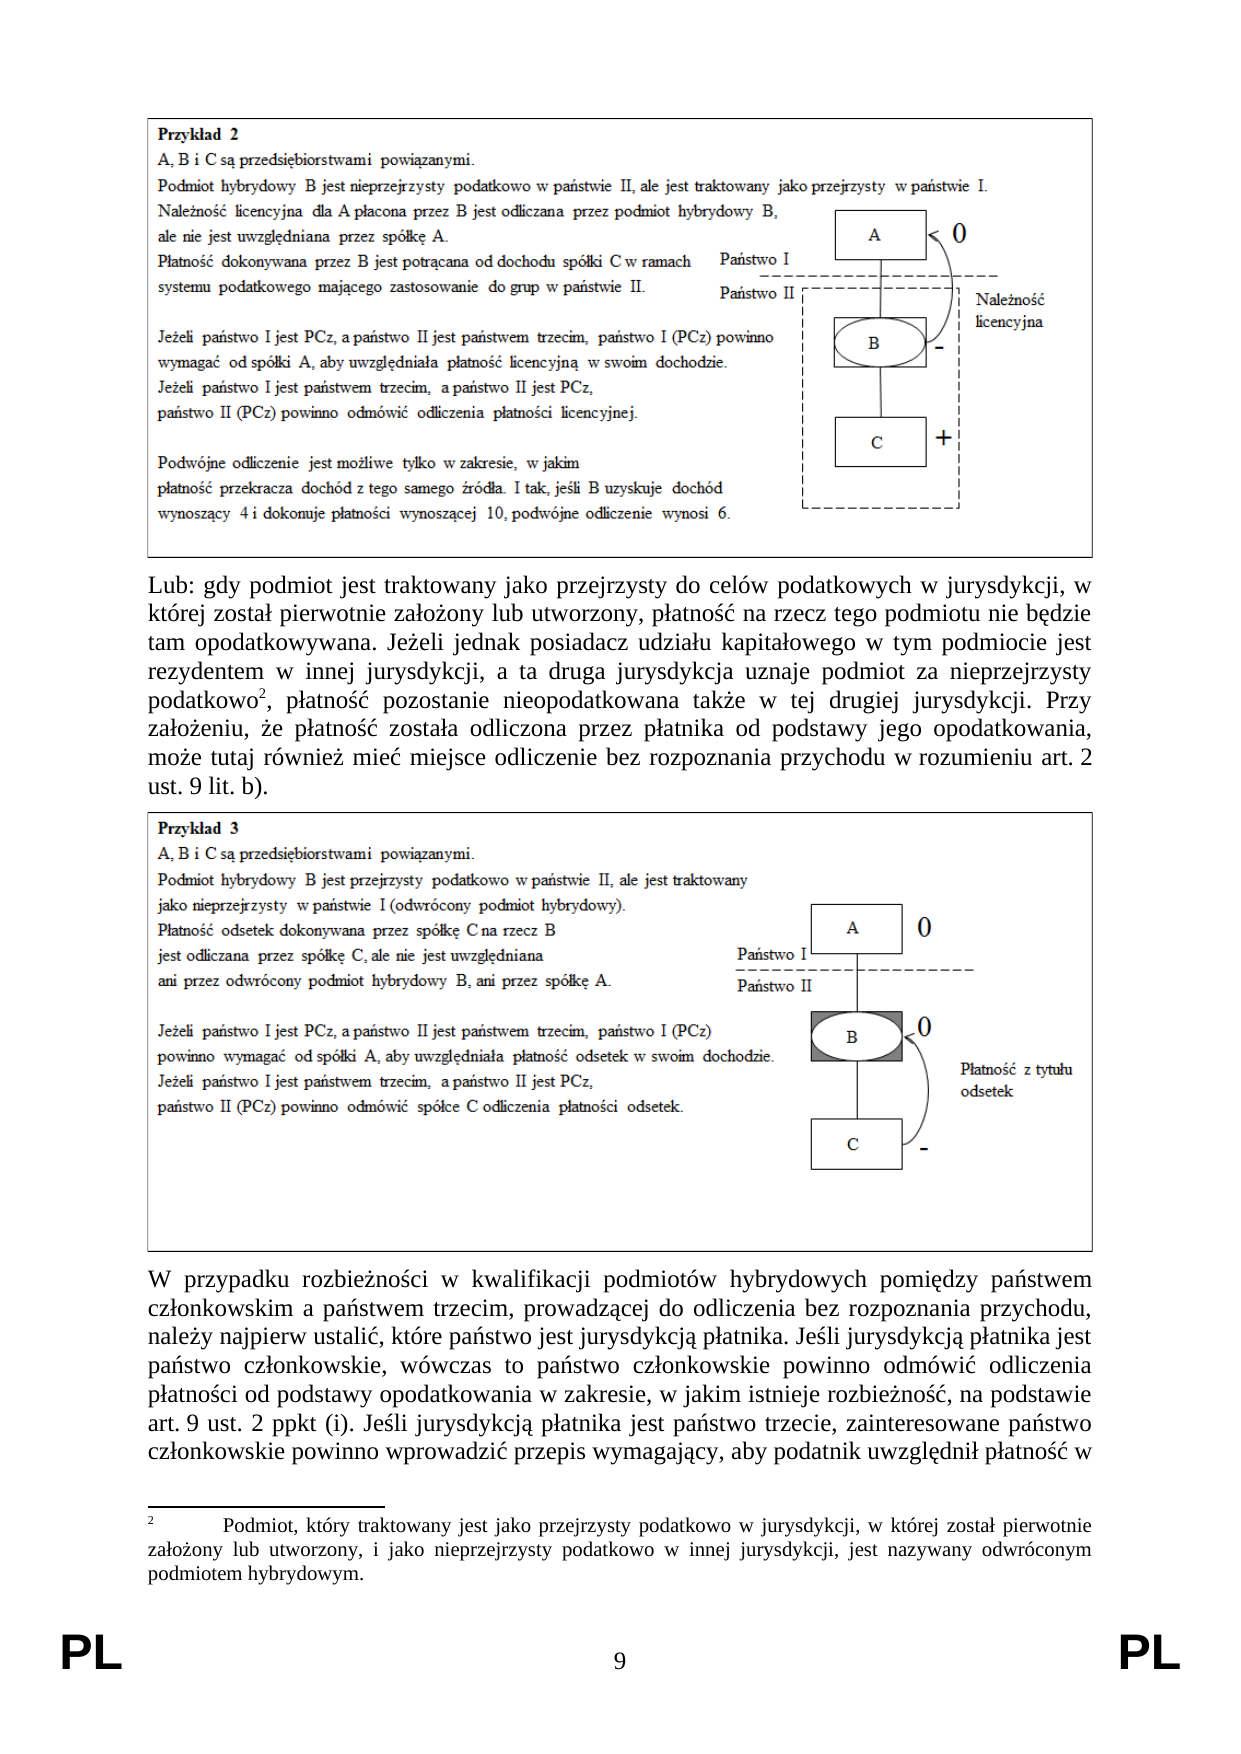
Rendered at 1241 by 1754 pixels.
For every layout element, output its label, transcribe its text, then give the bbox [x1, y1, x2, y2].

picture [147, 118, 1093, 558]
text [148, 1264, 1093, 1465]
text Lub: gdy podmiot jest traktowany jako przejrzysty do celów podatkowych w jurysdykcji, w której został pierwotnie założony lub utworzony, płatność na rzecz tego podmiotu nie będzie tam opodatkowywana. Jeżeli jednak posiadacz udziału kapitałowego w tym podmiocie jest rezydentem w innej jurysdykcji, a ta druga jurysdykcja uznaje podmiot za nieprzejrzysty podatkowo, płatność pozostanie nieopodatkowana także w tej drugiej jurysdykcji. Przy założeniu, że płatność została odliczona przez płatnika od podstawy jego opodatkowania, może tutaj również mieć miejsce odliczenie bez rozpoznania przychodu w rozumieniu art. 2 ust. 9 lit. b). [148, 570, 1093, 800]
picture [147, 812, 1093, 1252]
